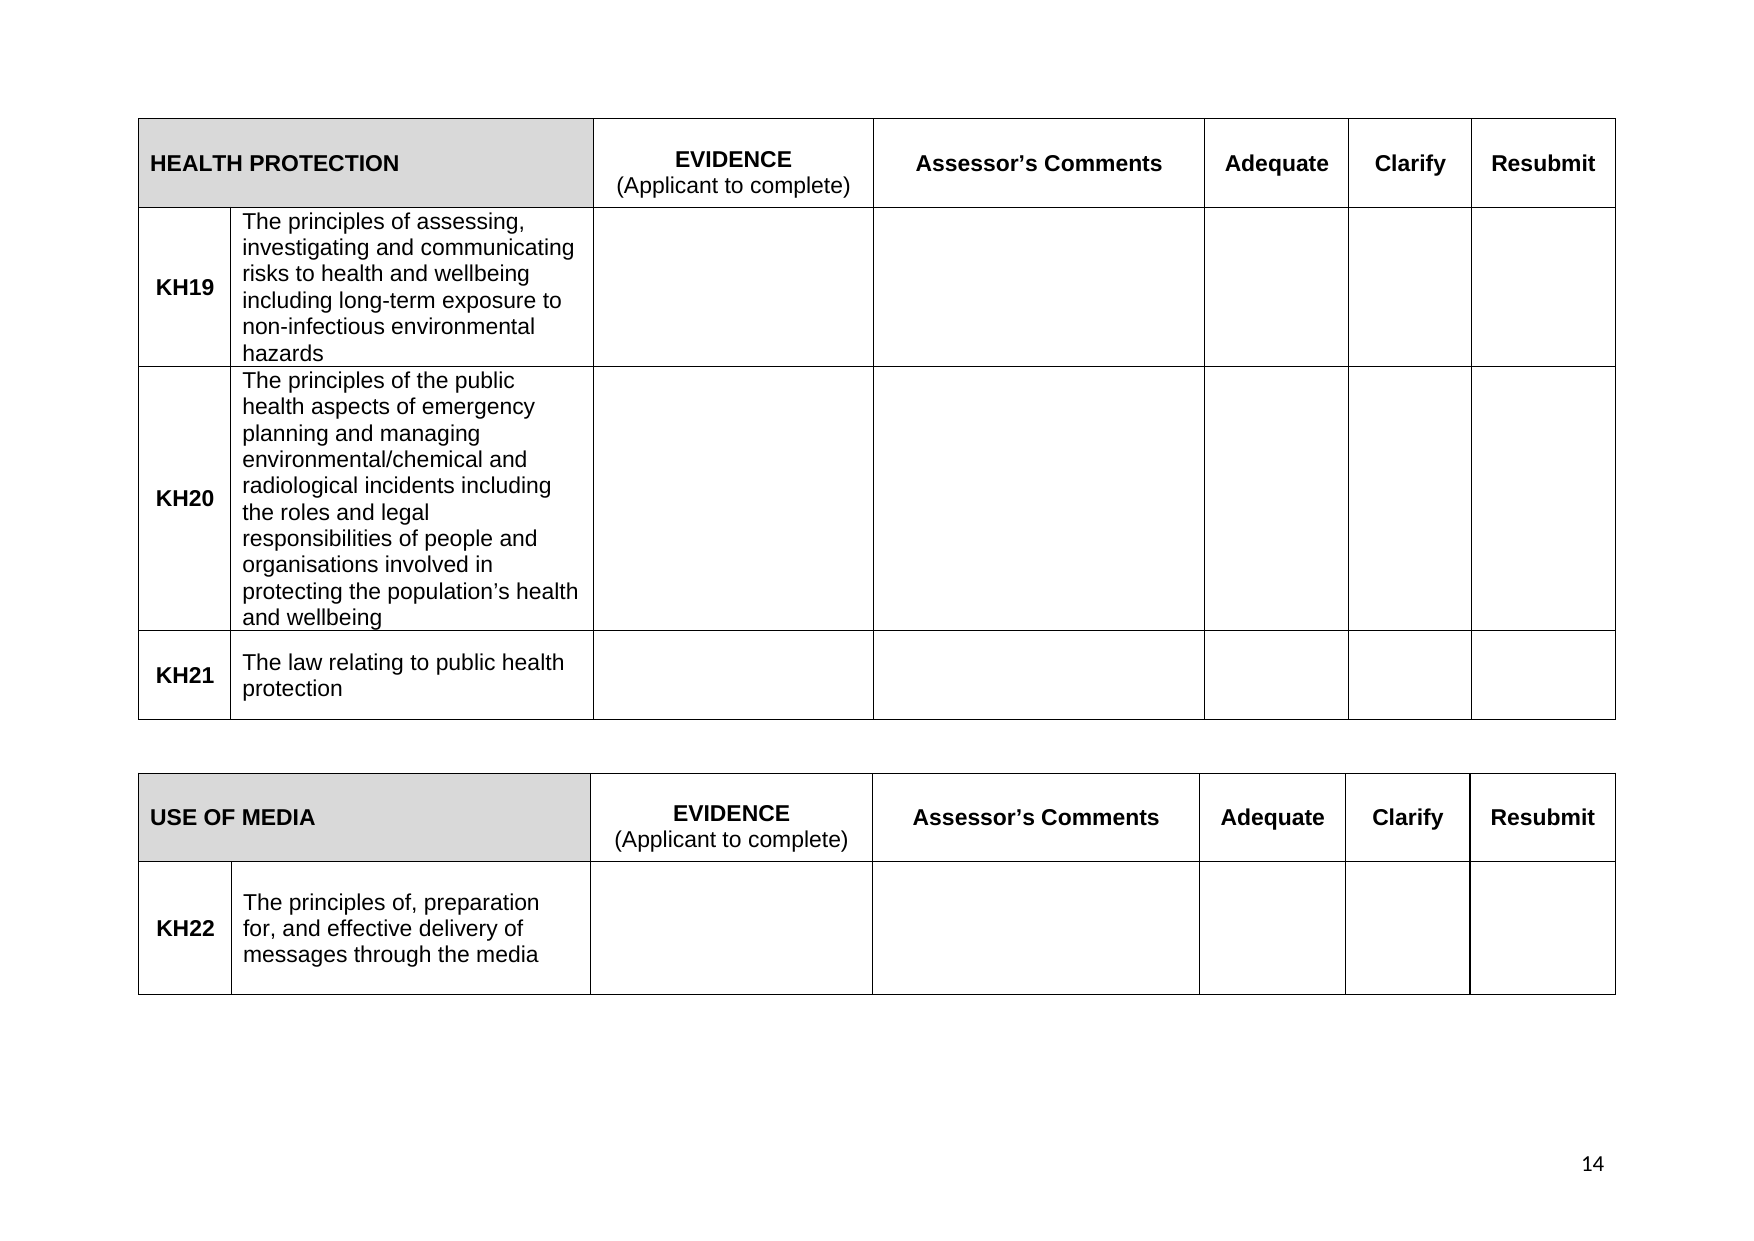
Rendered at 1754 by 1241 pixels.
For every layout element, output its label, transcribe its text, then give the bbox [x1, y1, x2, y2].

table_header Assessor’s Comments [874, 119, 1204, 207]
table_cell [873, 862, 1199, 994]
table_cell [591, 862, 872, 994]
table_cell [1349, 631, 1471, 719]
table_header EVIDENCE (Applicant to complete) [591, 774, 872, 861]
table_cell [1200, 862, 1345, 994]
table_header Assessor’s Comments [873, 774, 1199, 861]
table_cell [1205, 208, 1348, 366]
table_cell [874, 208, 1204, 366]
table_cell KH20 [139, 367, 230, 630]
table_cell [1205, 367, 1348, 630]
table_cell [594, 631, 873, 719]
table_cell [1346, 862, 1469, 994]
table_header Clarify [1349, 119, 1471, 207]
table_header EVIDENCE (Applicant to complete) [594, 119, 873, 207]
table_header Resubmit [1471, 774, 1615, 861]
table_cell The principles of assessing, investigating and communicating risks to health and wellbeing including long-term exposure to non-infectious environmental hazards [231, 208, 593, 366]
table_cell The law relating to public health protection [231, 631, 593, 719]
table_cell [1471, 862, 1615, 994]
table_header Clarify [1346, 774, 1469, 861]
table_header HEALTH PROTECTION [139, 119, 593, 207]
table_cell [1472, 208, 1615, 366]
table_cell KH19 [139, 208, 230, 366]
table_header Adequate [1205, 119, 1348, 207]
table_cell [1472, 631, 1615, 719]
table_cell [594, 208, 873, 366]
table_cell KH22 [139, 862, 231, 994]
table_cell [1472, 367, 1615, 630]
table_header Adequate [1200, 774, 1345, 861]
table_cell [1349, 367, 1471, 630]
table_cell [1349, 208, 1471, 366]
table_cell [594, 367, 873, 630]
table_header USE OF MEDIA [139, 774, 590, 861]
table_header Resubmit [1472, 119, 1615, 207]
table_cell [874, 631, 1204, 719]
table_cell The principles of, preparation for, and effective delivery of messages through the media [232, 862, 590, 994]
table_cell KH21 [139, 631, 230, 719]
table_cell [874, 367, 1204, 630]
table_cell The principles of the public health aspects of emergency planning and managing environmental/chemical and radiological incidents including the roles and legal responsibilities of people and organisations involved in protecting the population’s health and wellbeing [231, 367, 593, 630]
table_cell [1205, 631, 1348, 719]
